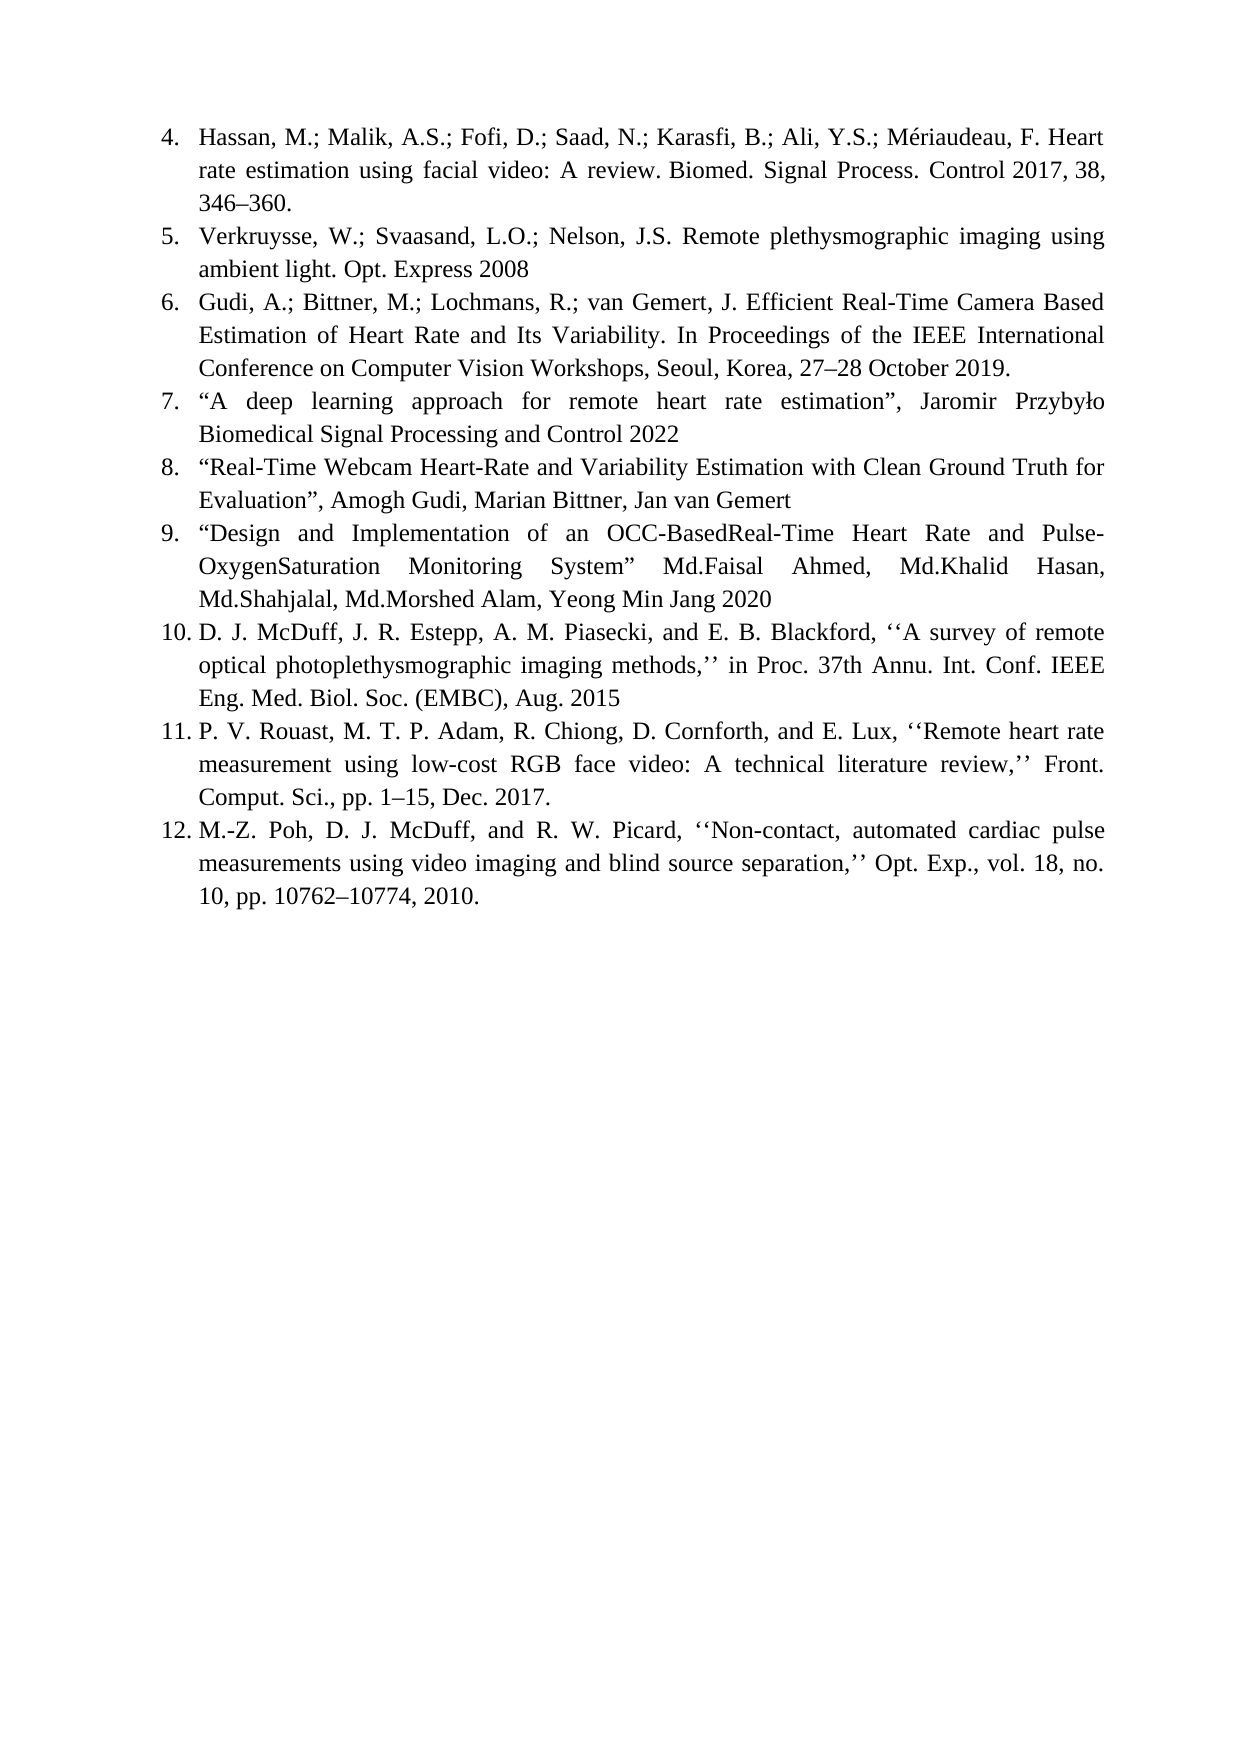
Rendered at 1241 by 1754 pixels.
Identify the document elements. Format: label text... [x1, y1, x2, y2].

list Gudi, A.; Bittner, M.; Lochmans, R.; van Gemert, J. Efficient Real-Time Camera Based Estimation of Heart Rate and Its Variability. In Proceedings of the IEEE International Conference on Computer Vision Workshops, Seoul, Korea, 27–28 October 2019. [161, 287, 1106, 382]
list M.-Z. Poh, D. J. McDuff, and R. W. Picard, ‘‘Non-contact, automated cardiac pulse measurements using video imaging and blind source separation,’’ Opt. Exp., vol. 18, no. 10, pp. 10762–10774, 2010. [161, 815, 1106, 910]
list D. J. McDuff, J. R. Estepp, A. M. Piasecki, and E. B. Blackford, ‘‘A survey of remote optical photoplethysmographic imaging methods,’’ in Proc. 37th Annu. Int. Conf. IEEE Eng. Med. Biol. Soc. (EMBC), Aug. 2015 [161, 617, 1106, 712]
list “Real-Time Webcam Heart-Rate and Variability Estimation with Clean Ground Truth for Evaluation”, Amogh Gudi, Marian Bittner, Jan van Gemert [161, 452, 1106, 514]
list P. V. Rouast, M. T. P. Adam, R. Chiong, D. Cornforth, and E. Lux, ‘‘Remote heart rate measurement using low-cost RGB face video: A technical literature review,’’ Front. Comput. Sci., pp. 1–15, Dec. 2017. [161, 716, 1106, 811]
list “Design and Implementation of an OCC-BasedReal-Time Heart Rate and Pulse-OxygenSaturation Monitoring System” Md.Faisal Ahmed, Md.Khalid Hasan, Md.Shahjalal, Md.Morshed Alam, Yeong Min Jang 2020 [161, 518, 1106, 613]
list Verkruysse, W.; Svaasand, L.O.; Nelson, J.S. Remote plethysmographic imaging using ambient light. Opt. Express 2008 [161, 221, 1106, 283]
list Hassan, M.; Malik, A.S.; Fofi, D.; Saad, N.; Karasfi, B.; Ali, Y.S.; Mériaudeau, F. Heart rate estimation using facial video: A review. Biomed. Signal Process. Control 2017, 38, 346–360. [161, 122, 1106, 217]
list “A deep learning approach for remote heart rate estimation”, Jaromir Przybyło Biomedical Signal Processing and Control 2022 [161, 386, 1106, 448]
